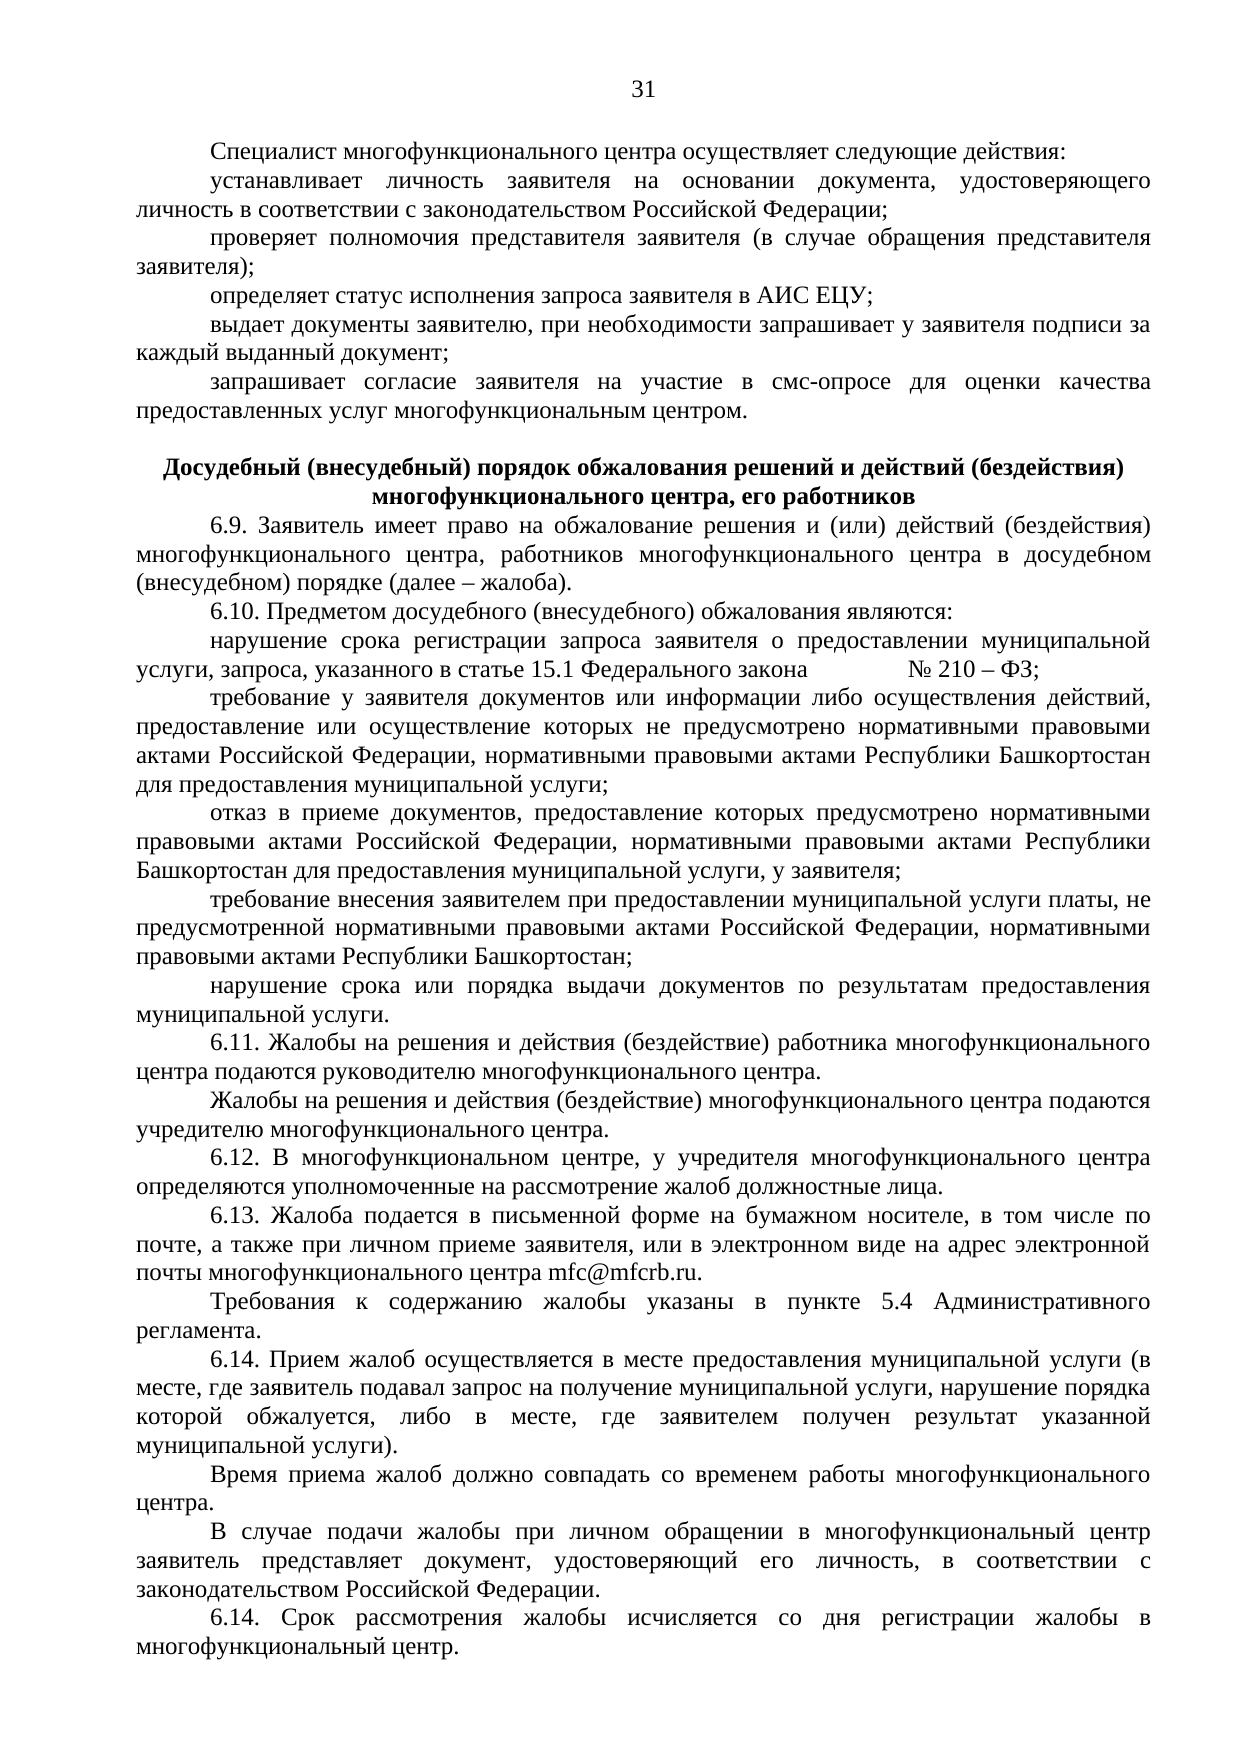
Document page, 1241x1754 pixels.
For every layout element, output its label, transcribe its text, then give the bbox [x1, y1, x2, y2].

text нарушение срока регистрации запроса заявителя о предоставлении муниципальной услуги, запроса, указанного в статье 15.1 Федерального закона № 210 – ФЗ; [136, 625, 1152, 682]
text выдает документы заявителю, при необходимости запрашивает у заявителя подписи за каждый выданный документ; [136, 309, 1152, 366]
text Время приема жалоб должно совпадать со временем работы многофункционального центра. [136, 1459, 1152, 1516]
text 6.14. Прием жалоб осуществляется в месте предоставления муниципальной услуги (в месте, где заявитель подавал запрос на получение муниципальной услуги, нарушение порядка которой обжалуется, либо в месте, где заявителем получен результат указанной муниципальной услуги). [136, 1344, 1152, 1459]
text нарушение срока или порядка выдачи документов по результатам предоставления муниципальной услуги. [136, 970, 1152, 1027]
text Жалобы на решения и действия (бездействие) многофункционального центра подаются учредителю многофункционального центра. [136, 1085, 1152, 1142]
text запрашивает согласие заявителя на участие в смс-опросе для оценки качества предоставленных услуг многофункциональным центром. [136, 366, 1152, 424]
text Досудебный (внесудебный) порядок обжалования решений и действий (бездействия) многофункционального центра, его работников [136, 452, 1152, 510]
text отказ в приеме документов, предоставление которых предусмотрено нормативными правовыми актами Российской Федерации, нормативными правовыми актами Республики Башкортостан для предоставления муниципальной услуги, у заявителя; [136, 797, 1152, 884]
text В случае подачи жалобы при личном обращении в многофункциональный центр заявитель представляет документ, удостоверяющий его личность, в соответствии с законодательством Российской Федерации. [136, 1516, 1152, 1602]
text 6.14. Срок рассмотрения жалобы исчисляется со дня регистрации жалобы в многофункциональный центр. [136, 1602, 1152, 1660]
text 6.10. Предметом досудебного (внесудебного) обжалования являются: [136, 596, 1152, 625]
text требование у заявителя документов или информации либо осуществления действий, предоставление или осуществление которых не предусмотрено нормативными правовыми актами Российской Федерации, нормативными правовыми актами Республики Башкортостан для предоставления муниципальной услуги; [136, 682, 1152, 797]
text определяет статус исполнения запроса заявителя в АИС ЕЦУ; [136, 280, 1152, 309]
text 6.11. Жалобы на решения и действия (бездействие) работника многофункционального центра подаются руководителю многофункционального центра. [136, 1027, 1152, 1085]
text проверяет полномочия представителя заявителя (в случае обращения представителя заявителя); [136, 222, 1152, 280]
text 6.13. Жалоба подается в письменной форме на бумажном носителе, в том числе по почте, а также при личном приеме заявителя, или в электронном виде на адрес электронной почты многофункционального центра mfc@mfcrb.ru. [136, 1200, 1152, 1286]
text требование внесения заявителем при предоставлении муниципальной услуги платы, не предусмотренной нормативными правовыми актами Российской Федерации, нормативными правовыми актами Республики Башкортостан; [136, 884, 1152, 970]
text устанавливает личность заявителя на основании документа, удостоверяющего личность в соответствии с законодательством Российской Федерации; [136, 165, 1152, 222]
text 6.12. В многофункциональном центре, у учредителя многофункционального центра определяются уполномоченные на рассмотрение жалоб должностные лица. [136, 1142, 1152, 1200]
text Специалист многофункционального центра осуществляет следующие действия: [136, 136, 1152, 165]
text Требования к содержанию жалобы указаны в пункте 5.4 Административного регламента. [136, 1286, 1152, 1344]
text 6.9. Заявитель имеет право на обжалование решения и (или) действий (бездействия) многофункционального центра, работников многофункционального центра в досудебном (внесудебном) порядке (далее – жалоба). [136, 510, 1152, 596]
